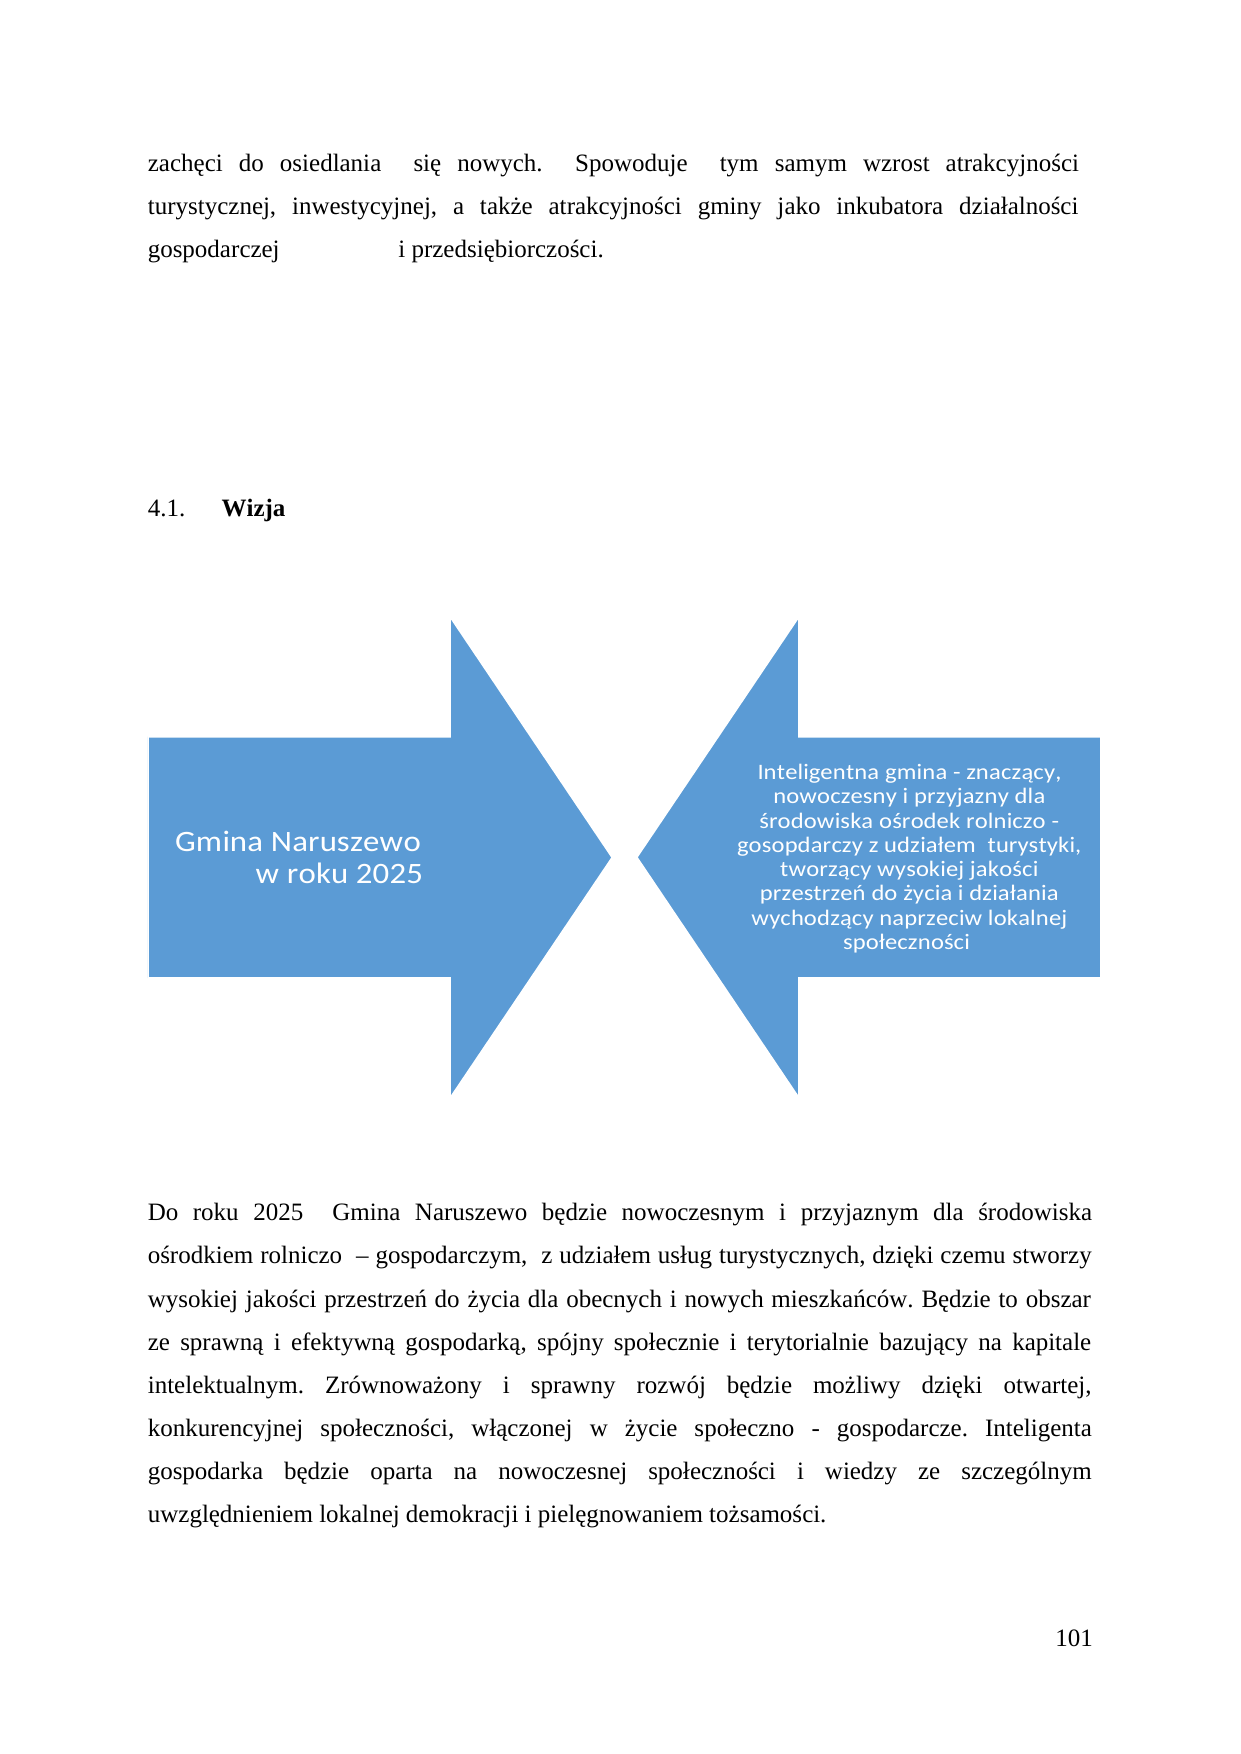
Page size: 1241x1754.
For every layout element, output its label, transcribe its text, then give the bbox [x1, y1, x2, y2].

text Do roku 2025 Gmina Naruszewo będzie nowoczesnym i przyjaznym dla środowiska ośrodkiem rolniczo – gospodarczym, z udziałem usług turystycznych, dzięki czemu stworzy wysokiej jakości przestrzeń do życia dla obecnych i nowych mieszkańców. Będzie to obszar ze sprawną i efektywną gospodarką, spójny społecznie i terytorialnie bazujący na kapitale intelektualnym. Zrównoważony i sprawny rozwój będzie możliwy dzięki otwartej, konkurencyjnej społeczności, włączonej w życie społeczno - gospodarcze. Inteligenta gospodarka będzie oparta na nowoczesnej społeczności i wiedzy ze szczególnym uwzględnieniem lokalnej demokracji i pielęgnowaniem tożsamości. [148, 1197, 1093, 1528]
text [148, 148, 1079, 263]
list Wizja [148, 493, 1079, 521]
